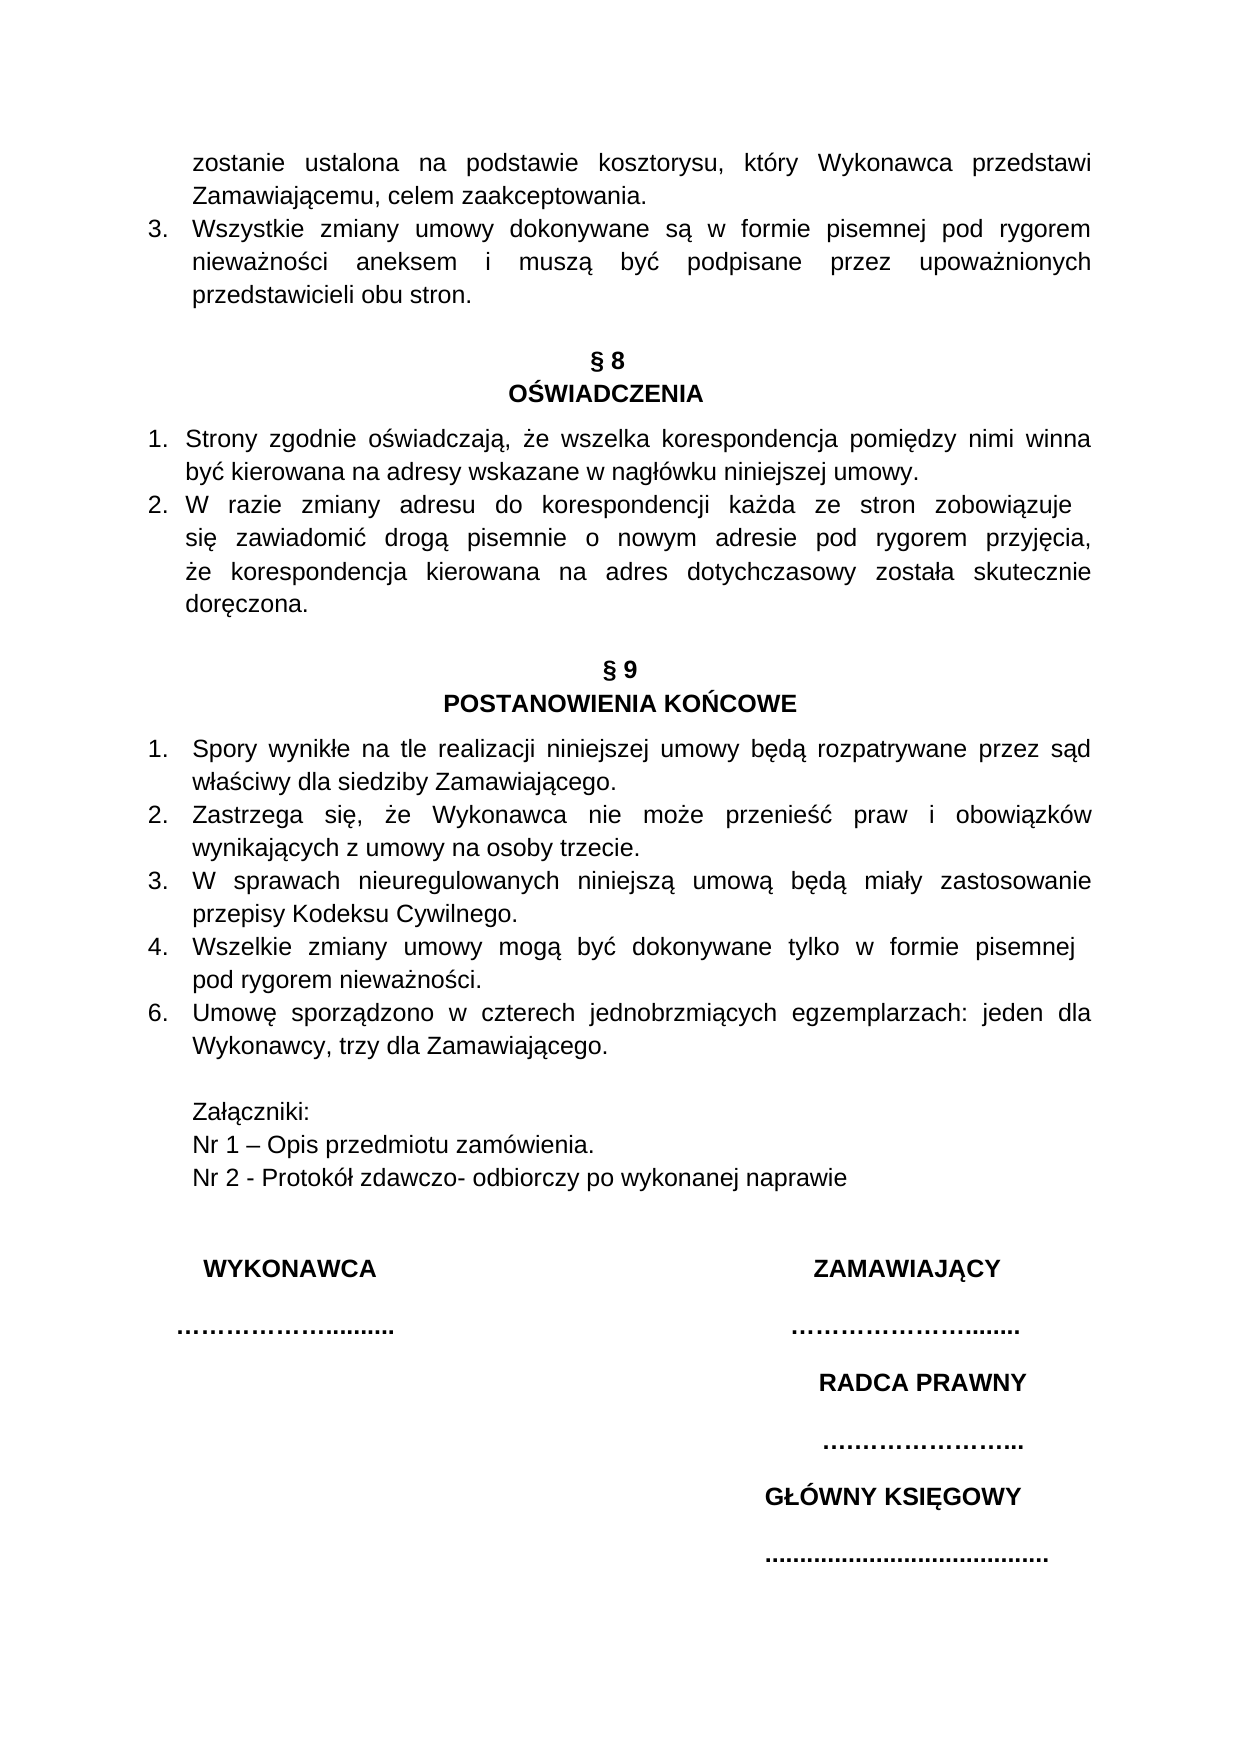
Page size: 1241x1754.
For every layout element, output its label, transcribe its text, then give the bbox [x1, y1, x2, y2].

text POSTANOWIENIA KOŃCOWE [148, 688, 1093, 717]
list Wszelkie zmiany umowy mogą być dokonywane tylko w formie pisemnej pod rygorem nieważności. [148, 932, 1093, 994]
text Nr 1 – Opis przedmiotu zamówienia. [192, 1130, 1093, 1159]
text Nr 2 - Protokół zdawczo- odbiorczy po wykonanej naprawie [192, 1163, 1093, 1192]
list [148, 148, 1093, 209]
list W razie zmiany adresu do korespondencji każda ze stron zobowiązuje się zawiadomić drogą pisemnie o nowym adresie pod rygorem przyjęcia, że korespondencja kierowana na adres dotychczasowy została skutecznie doręczona. [148, 490, 1093, 618]
list Wszystkie zmiany umowy dokonywane są w formie pisemnej pod rygorem nieważności aneksem i muszą być podpisane przez upoważnionych przedstawicieli obu stron. [148, 214, 1093, 308]
text ……………….......... …………………........ [148, 1311, 1093, 1339]
text GŁÓWNY KSIĘGOWY [148, 1482, 1093, 1511]
text ….………………... [753, 1426, 1093, 1454]
text ......................................... [148, 1539, 1093, 1568]
list W sprawach nieuregulowanych niniejszą umową będą miały zastosowanie przepisy Kodeksu Cywilnego. [148, 866, 1093, 928]
text Załączniki: [192, 1097, 1093, 1126]
text § 8 [516, 346, 1093, 374]
list Strony zgodnie oświadczają, że wszelka korespondencja pomiędzy nimi winna być kierowana na adresy wskazane w nagłówku niniejszej umowy. [148, 424, 1093, 486]
text § 9 [148, 656, 1093, 684]
text OŚWIADCZENIA [148, 379, 1093, 408]
text RADCA PRAWNY [753, 1368, 1093, 1397]
list Umowę sporządzono w czterech jednobrzmiących egzemplarzach: jeden dla Wykonawcy, trzy dla Zamawiającego. [148, 998, 1093, 1060]
list Spory wynikłe na tle realizacji niniejszej umowy będą rozpatrywane przez sąd właściwy dla siedziby Zamawiającego. [148, 734, 1093, 796]
list Zastrzega się, że Wykonawca nie może przenieść praw i obowiązków wynikających z umowy na osoby trzecie. [148, 800, 1093, 862]
text WYKONAWCA ZAMAWIAJĄCY [148, 1254, 1093, 1283]
